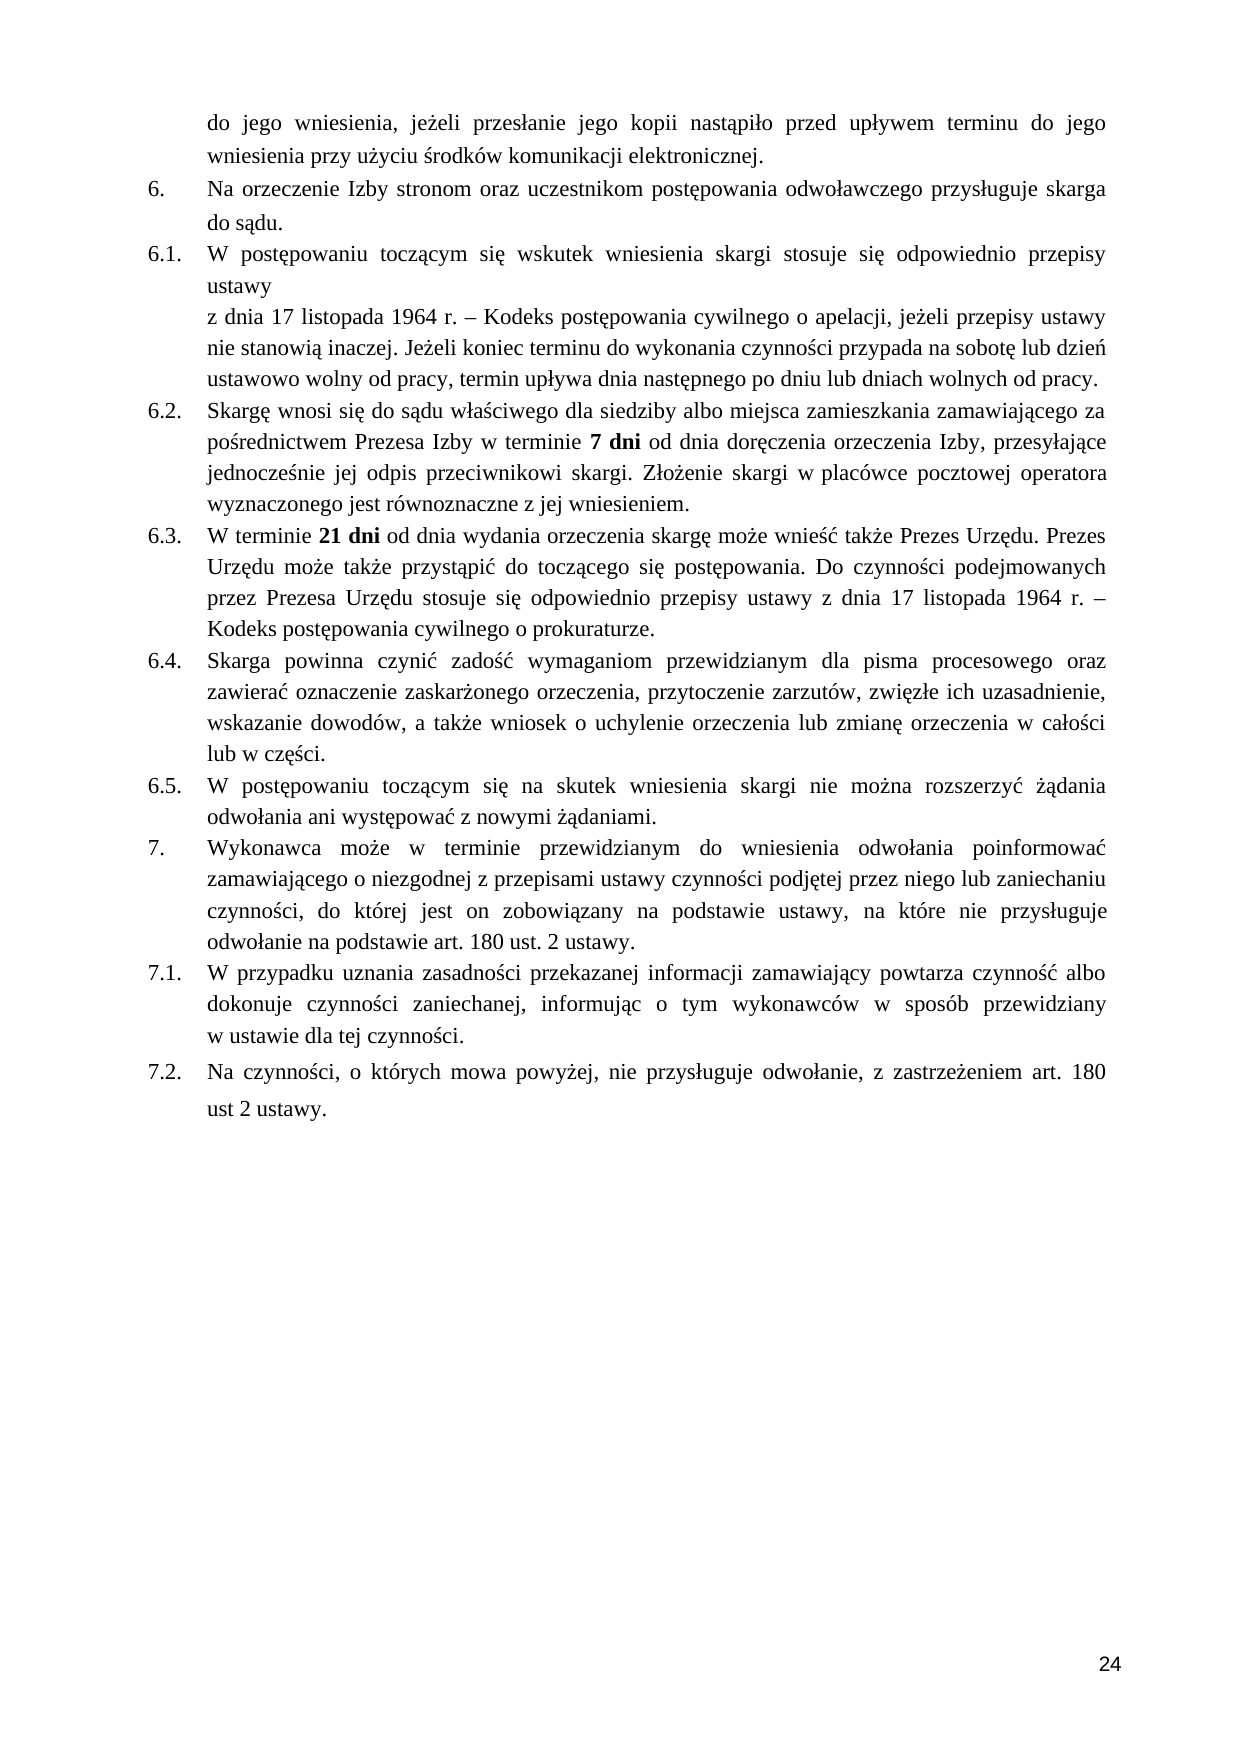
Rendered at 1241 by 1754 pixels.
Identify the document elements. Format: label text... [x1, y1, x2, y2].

list W przypadku uznania zasadności przekazanej informacji zamawiający powtarza czynność albo dokonuje czynności zaniechanej, informując o tym wykonawców w sposób przewidziany w ustawie dla tej czynności. [148, 956, 1107, 1049]
list Skarga powinna czynić zadość wymaganiom przewidzianym dla pisma procesowego oraz zawierać oznaczenie zaskarżonego orzeczenia, przytoczenie zarzutów, zwięzłe ich uzasadnienie, wskazanie dowodów, a także wniosek o uchylenie orzeczenia lub zmianę orzeczenia w całości lub w części. [148, 643, 1107, 768]
list Skargę wnosi się do sądu właściwego dla siedziby albo miejsca zamieszkania zamawiającego za pośrednictwem Prezesa Izby w terminie 7 dni od dnia doręczenia orzeczenia Izby, przesyłające jednocześnie jej odpis przeciwnikowi skargi. Złożenie skargi w placówce pocztowej operatora wyznaczonego jest równoznaczne z jej wniesieniem. [148, 393, 1107, 518]
list W postępowaniu toczącym się na skutek wniesienia skargi nie można rozszerzyć żądania odwołania ani występować z nowymi żądaniami. [148, 768, 1107, 831]
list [148, 103, 1107, 170]
list W terminie 21 dni od dnia wydania orzeczenia skargę może wnieść także Prezes Urzędu. Prezes Urzędu może także przystąpić do toczącego się postępowania. Do czynności podejmowanych przez Prezesa Urzędu stosuje się odpowiednio przepisy ustawy z dnia 17 listopada 1964 r. – Kodeks postępowania cywilnego o prokuraturze. [148, 518, 1107, 643]
list Na orzeczenie Izby stronom oraz uczestnikom postępowania odwoławczego przysługuje skarga do sądu. [148, 170, 1107, 237]
list W postępowaniu toczącym się wskutek wniesienia skargi stosuje się odpowiednio przepisy ustawy z dnia 17 listopada 1964 r. – Kodeks postępowania cywilnego o apelacji, jeżeli przepisy ustawy nie stanowią inaczej. Jeżeli koniec terminu do wykonania czynności przypada na sobotę lub dzień ustawowo wolny od pracy, termin upływa dnia następnego po dniu lub dniach wolnych od pracy. [148, 237, 1107, 393]
list Wykonawca może w terminie przewidzianym do wniesienia odwołania poinformować zamawiającego o niezgodnej z przepisami ustawy czynności podjętej przez niego lub zaniechaniu czynności, do której jest on zobowiązany na podstawie ustawy, na które nie przysługuje odwołanie na podstawie art. 180 ust. 2 ustawy. [148, 831, 1107, 956]
list Na czynności, o których mowa powyżej, nie przysługuje odwołanie, z zastrzeżeniem art. 180 ust 2 ustawy. [148, 1049, 1107, 1124]
